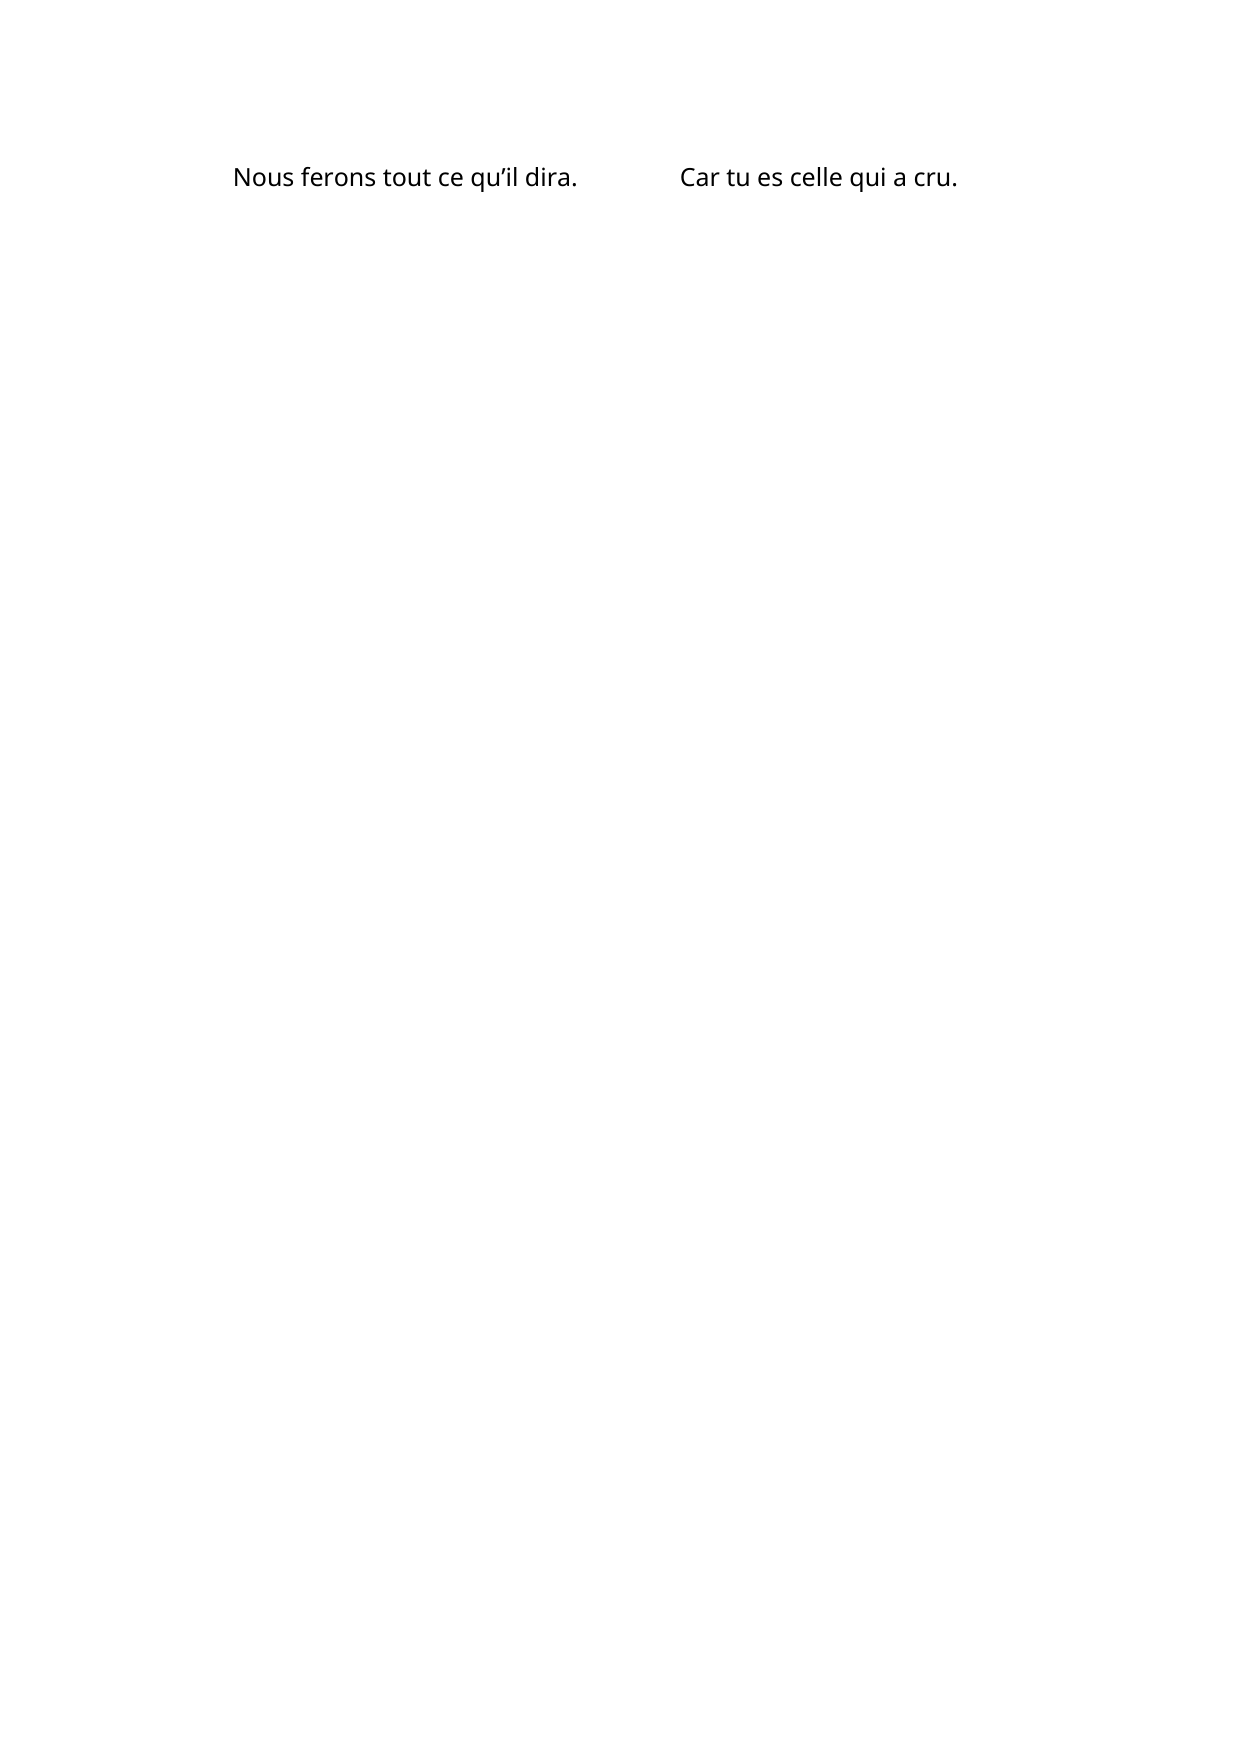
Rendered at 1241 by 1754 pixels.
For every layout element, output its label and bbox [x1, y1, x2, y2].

table_cell [620, 148, 1152, 194]
table_cell [148, 148, 619, 194]
